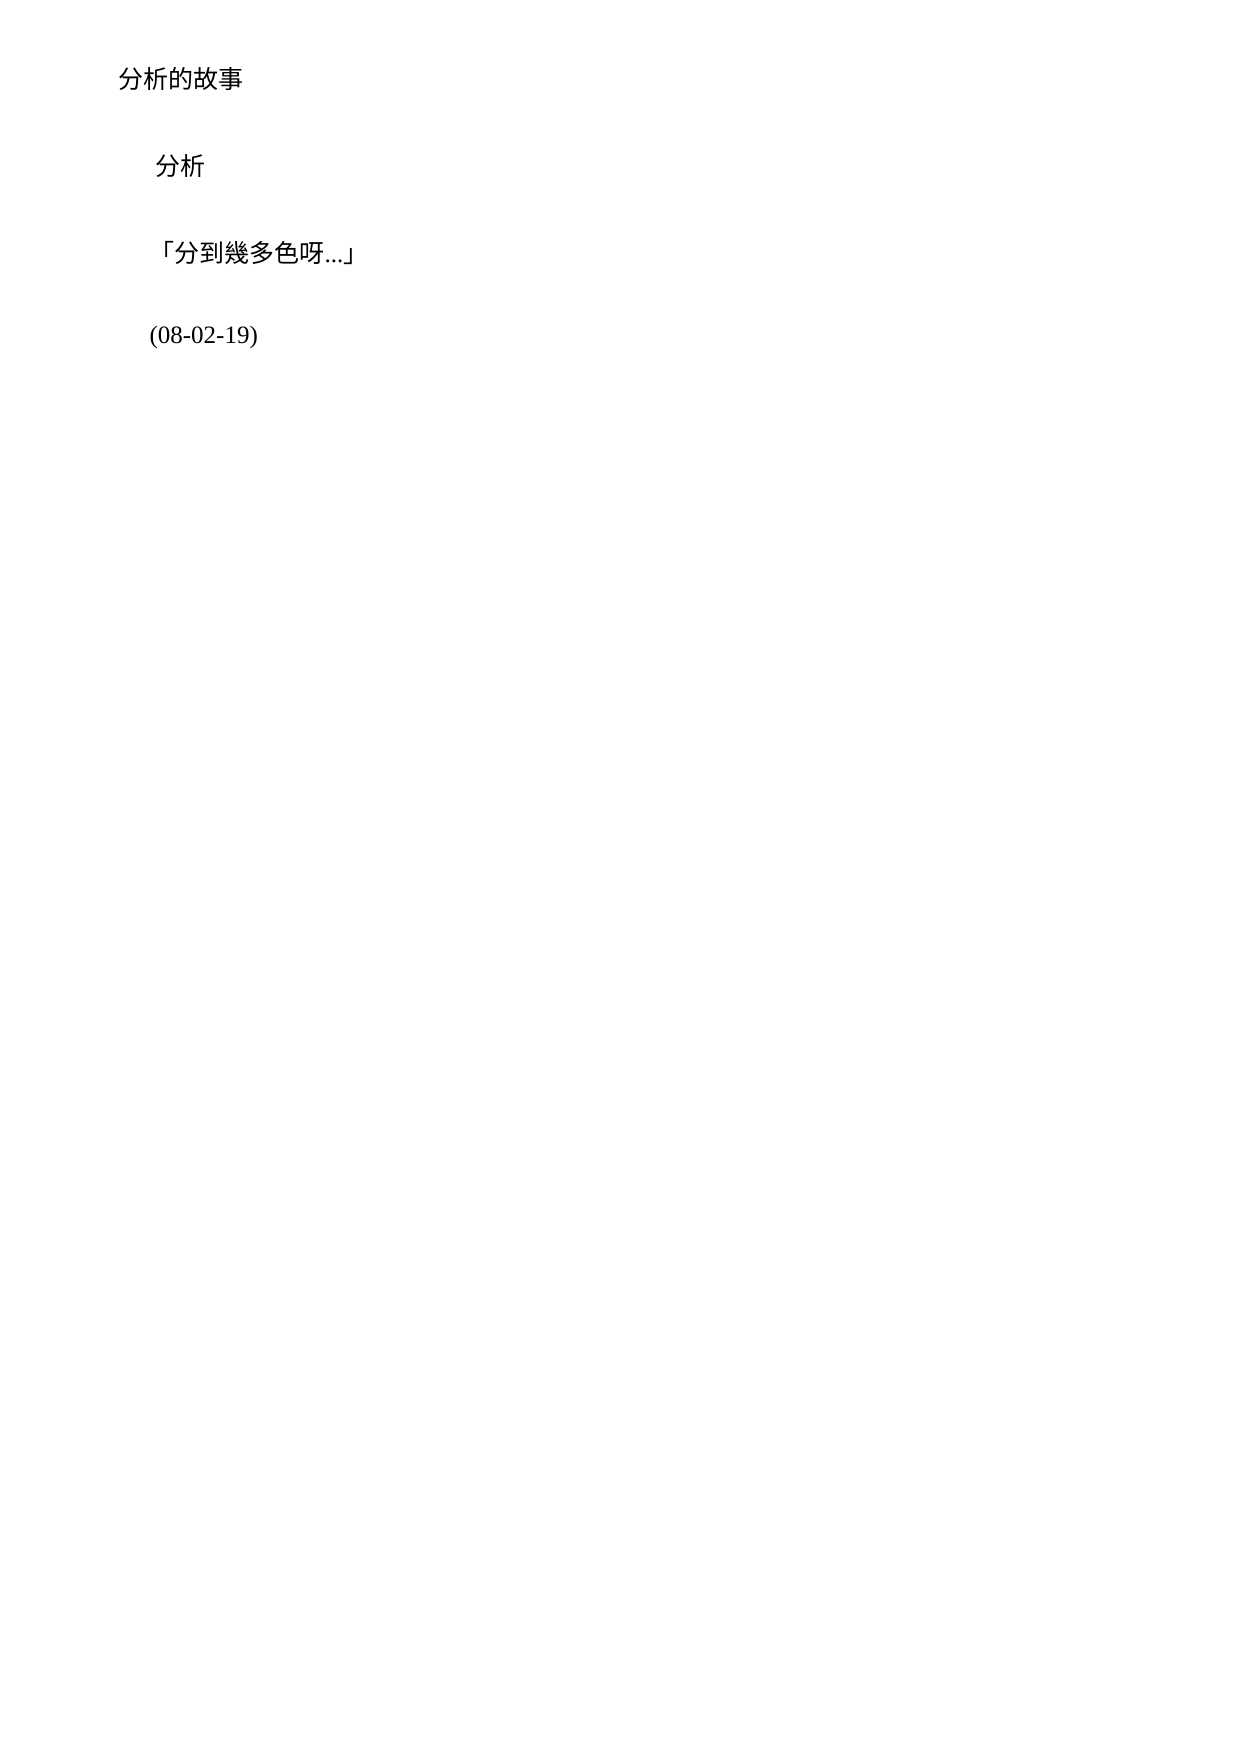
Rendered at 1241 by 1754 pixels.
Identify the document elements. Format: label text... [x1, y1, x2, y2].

text 分析 [118, 146, 1181, 182]
text (08-02-19) [118, 320, 1181, 349]
text 分析的故事 [118, 59, 1181, 95]
text 「分到幾多色呀...」 [118, 233, 1181, 269]
